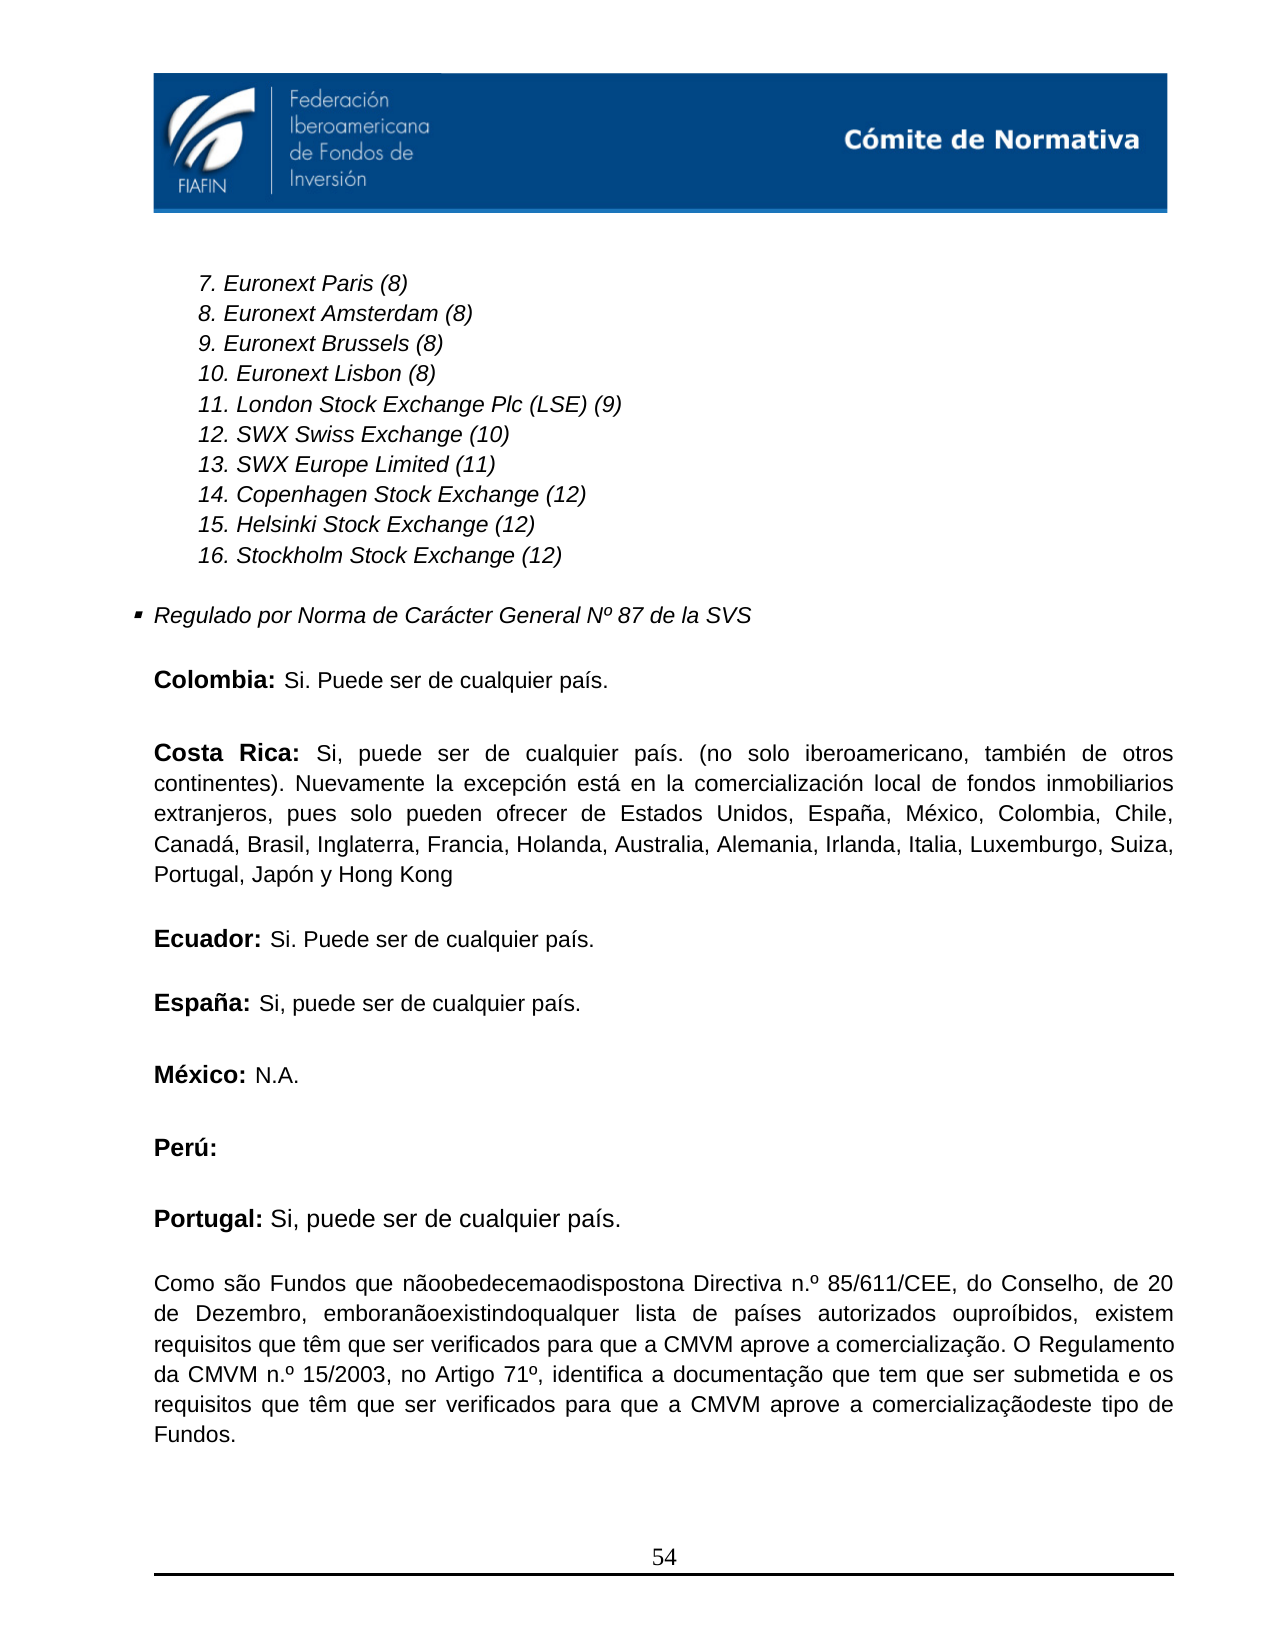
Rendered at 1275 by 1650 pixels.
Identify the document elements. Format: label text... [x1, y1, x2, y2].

text 14. Copenhagen Stock Exchange (12) [183, 481, 1174, 508]
list Portugal: Si, puede ser de cualquier país. [153, 1204, 1174, 1233]
text 10. Euronext Lisbon (8) [183, 360, 1174, 387]
list Como são Fundos que nãoobedecemaodispostona Directiva n.º 85/611/CEE, do Conselho, de 20 de Dezembro, emboranãoexistindoqualquer lista de países autorizados ouproíbidos, existem requisitos que têm que ser verificados para que a CMVM aprove a comercialização. O Regulamento da CMVM n.º 15/2003, no Artigo 71º, identifica a documentação que tem que ser submetida e os requisitos que têm que ser verificados para que a CMVM aprove a comercializaçãodeste tipo de Fundos. [153, 1270, 1174, 1448]
list Costa Rica: Si, puede ser de cualquier país. (no solo iberoamericano, también de otros continentes). Nuevamente la excepción está en la comercialización local de fondos inmobiliarios extranjeros, pues solo pueden ofrecer de Estados Unidos, España, México, Colombia, Chile, Canadá, Brasil, Inglaterra, Francia, Holanda, Australia, Alemania, Irlanda, Italia, Luxemburgo, Suiza, Portugal, Japón y Hong Kong [153, 738, 1174, 887]
list Perú: [153, 1133, 1174, 1161]
list Regulado por Norma de Carácter General Nº 87 de la SVS [131, 602, 1174, 628]
text 11. London Stock Exchange Plc (LSE) (9) [183, 391, 1174, 417]
text 13. SWX Europe Limited (11) [183, 451, 1174, 477]
picture [153, 73, 1168, 213]
text 8. Euronext Amsterdam (8) [183, 300, 1174, 326]
list España: Si, puede ser de cualquier país. [153, 988, 1174, 1017]
list Ecuador: Si. Puede ser de cualquier país. [153, 924, 1174, 953]
text 9. Euronext Brussels (8) [183, 330, 1174, 357]
text 15. Helsinki Stock Exchange (12) [183, 511, 1174, 538]
list 16. Stockholm Stock Exchange (12) [183, 542, 1174, 568]
list México: N.A. [153, 1060, 1174, 1089]
text 12. SWX Swiss Exchange (10) [183, 421, 1174, 447]
list Colombia: Si. Puede ser de cualquier país. [153, 665, 1174, 694]
text 7. Euronext Paris (8) [183, 270, 1174, 296]
